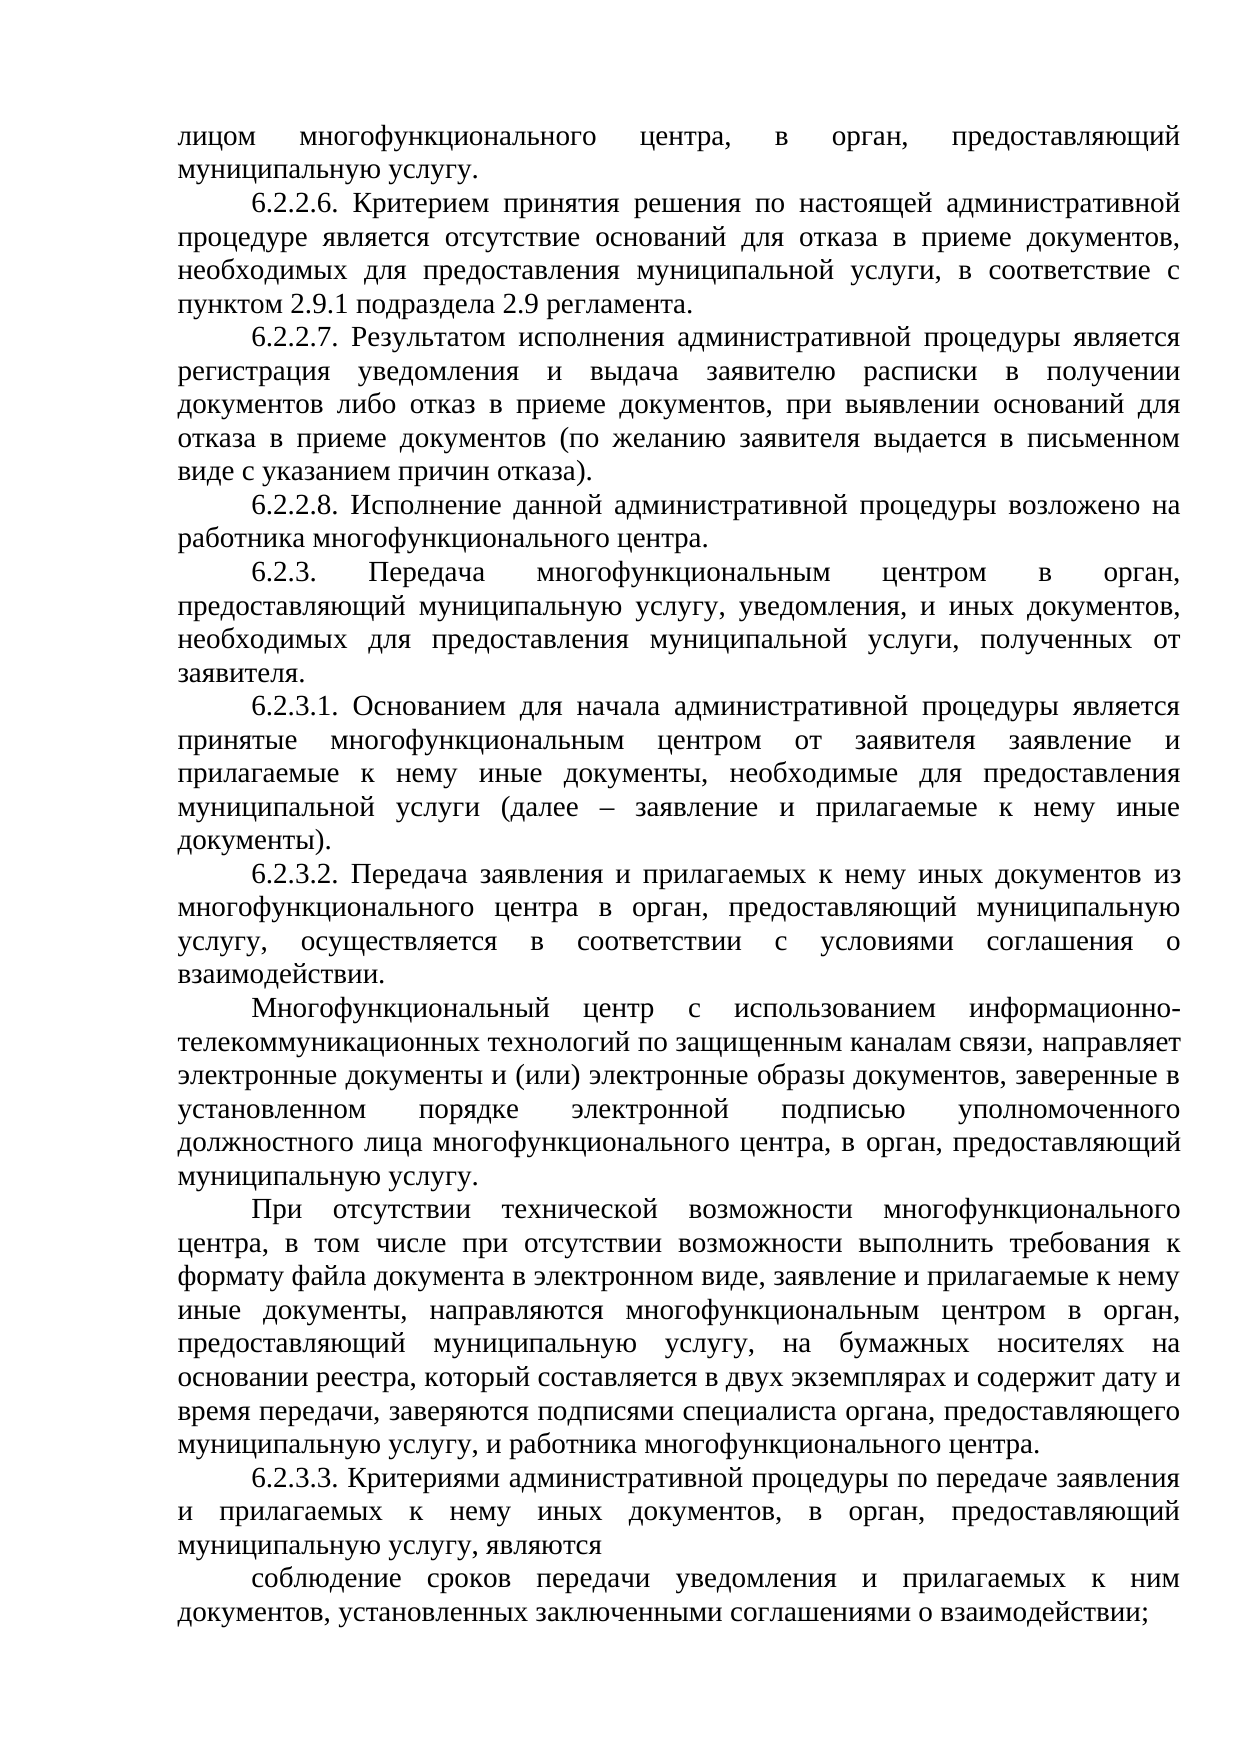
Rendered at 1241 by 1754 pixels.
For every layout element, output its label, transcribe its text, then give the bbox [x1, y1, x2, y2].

text 6.2.2.6. Критерием принятия решения по настоящей административной процедуре является отсутствие оснований для отказа в приеме документов, необходимых для предоставления муниципальной услуги, в соответствие с пунктом 2.9.1 подраздела 2.9 регламента. [177, 185, 1181, 319]
text 6.2.3.3. Критериями административной процедуры по передаче заявления и прилагаемых к нему иных документов, в орган, предоставляющий муниципальную услугу, являются [177, 1460, 1181, 1560]
text 6.2.2.8. Исполнение данной административной процедуры возложено на работника многофункционального центра. [177, 487, 1181, 554]
text 6.2.3.2. Передача заявления и прилагаемых к нему иных документов из многофункционального центра в орган, предоставляющий муниципальную услугу, осуществляется в соответствии с условиями соглашения о взаимодействии. [177, 856, 1181, 990]
text соблюдение сроков передачи уведомления и прилагаемых к ним документов, установленных заключенными соглашениями о взаимодействии; [177, 1560, 1181, 1627]
text 6.2.3. Передача многофункциональным центром в орган, предоставляющий муниципальную услугу, уведомления, и иных документов, необходимых для предоставления муниципальной услуги, полученных от заявителя. [177, 554, 1181, 688]
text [177, 118, 1181, 185]
text 6.2.2.7. Результатом исполнения административной процедуры является регистрация уведомления и выдача заявителю расписки в получении документов либо отказ в приеме документов, при выявлении оснований для отказа в приеме документов (по желанию заявителя выдается в письменном виде с указанием причин отказа). [177, 319, 1181, 487]
text При отсутствии технической возможности многофункционального центра, в том числе при отсутствии возможности выполнить требования к формату файла документа в электронном виде, заявление и прилагаемые к нему иные документы, направляются многофункциональным центром в орган, предоставляющий муниципальную услугу, на бумажных носителях на основании реестра, который составляется в двух экземплярах и содержит дату и время передачи, заверяются подписями специалиста органа, предоставляющего муниципальную услугу, и работника многофункционального центра. [177, 1191, 1181, 1460]
text Многофункциональный центр с использованием информационно-телекоммуникационных технологий по защищенным каналам связи, направляет электронные документы и (или) электронные образы документов, заверенные в установленном порядке электронной подписью уполномоченного должностного лица многофункционального центра, в орган, предоставляющий муниципальную услугу. [177, 990, 1181, 1191]
text 6.2.3.1. Основанием для начала административной процедуры является принятые многофункциональным центром от заявителя заявление и прилагаемые к нему иные документы, необходимые для предоставления муниципальной услуги (далее – заявление и прилагаемые к нему иные документы). [177, 688, 1181, 856]
